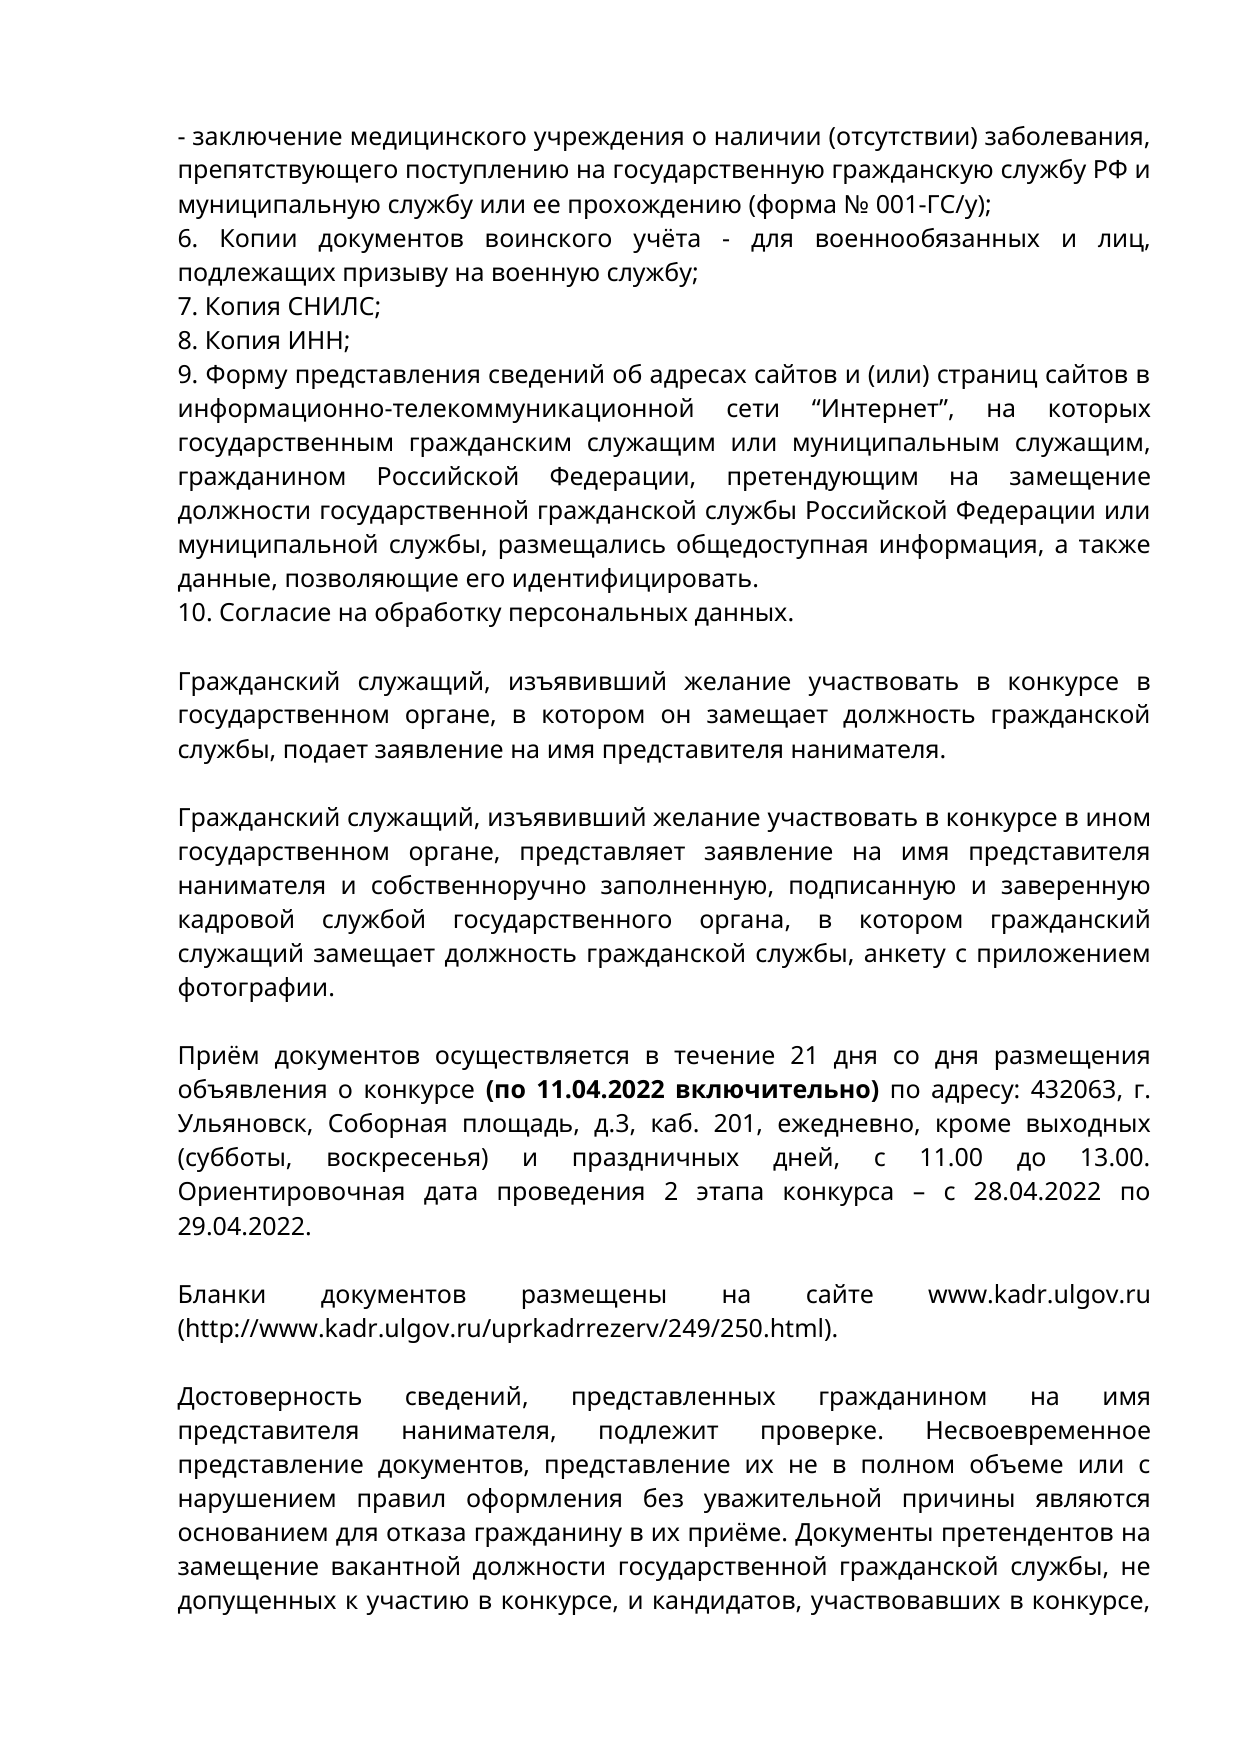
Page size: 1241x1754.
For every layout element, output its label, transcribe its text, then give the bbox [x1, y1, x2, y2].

text Приём документов осуществляется в течение 21 дня со дня размещения объявления о конкурсе (по 11.04.2022 включительно) по адресу: 432063, г. Ульяновск, Соборная площадь, д.3, каб. 201, ежедневно, кроме выходных (субботы, воскресенья) и праздничных дней, с 11.00 до 13.00. Ориентировочная дата проведения 2 этапа конкурса – с 28.04.2022 по 29.04.2022. [177, 1038, 1152, 1242]
text Гражданский служащий, изъявивший желание участвовать в конкурсе в ином государственном органе, представляет заявление на имя представителя нанимателя и собственноручно заполненную, подписанную и заверенную кадровой службой государственного органа, в котором гражданский служащий замещает должность гражданской службы, анкету с приложением фотографии. [177, 799, 1152, 1004]
text Гражданский служащий, изъявивший желание участвовать в конкурсе в государственном органе, в котором он замещает должность гражданской службы, подает заявление на имя представителя нанимателя. [177, 663, 1152, 765]
text 6. Копии документов воинского учёта - для военнообязанных и лиц, подлежащих призыву на военную службу; [177, 220, 1152, 288]
text Бланки документов размещены на сайте www.kadr.ulgov.ru (http://www.kadr.ulgov.ru/uprkadrrezerv/249/250.html). [177, 1276, 1152, 1344]
text 8. Копия ИНН; [177, 322, 1152, 357]
text 10. Согласие на обработку персональных данных. [177, 595, 1152, 629]
text - заключение медицинского учреждения о наличии (отсутствии) заболевания, препятствующего поступлению на государственную гражданскую службу РФ и муниципальную службу или ее прохождению (форма № 001-ГС/у); [177, 118, 1152, 220]
text 9. Форму представления сведений об адресах сайтов и (или) страниц сайтов в информационно-телекоммуникационной сети “Интернет”, на которых государственным гражданским служащим или муниципальным служащим, гражданином Российской Федерации, претендующим на замещение должности государственной гражданской службы Российской Федерации или муниципальной службы, размещались общедоступная информация, а также данные, позволяющие его идентифицировать. [177, 357, 1152, 595]
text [177, 1378, 1152, 1617]
text 7. Копия СНИЛС; [177, 288, 1152, 322]
